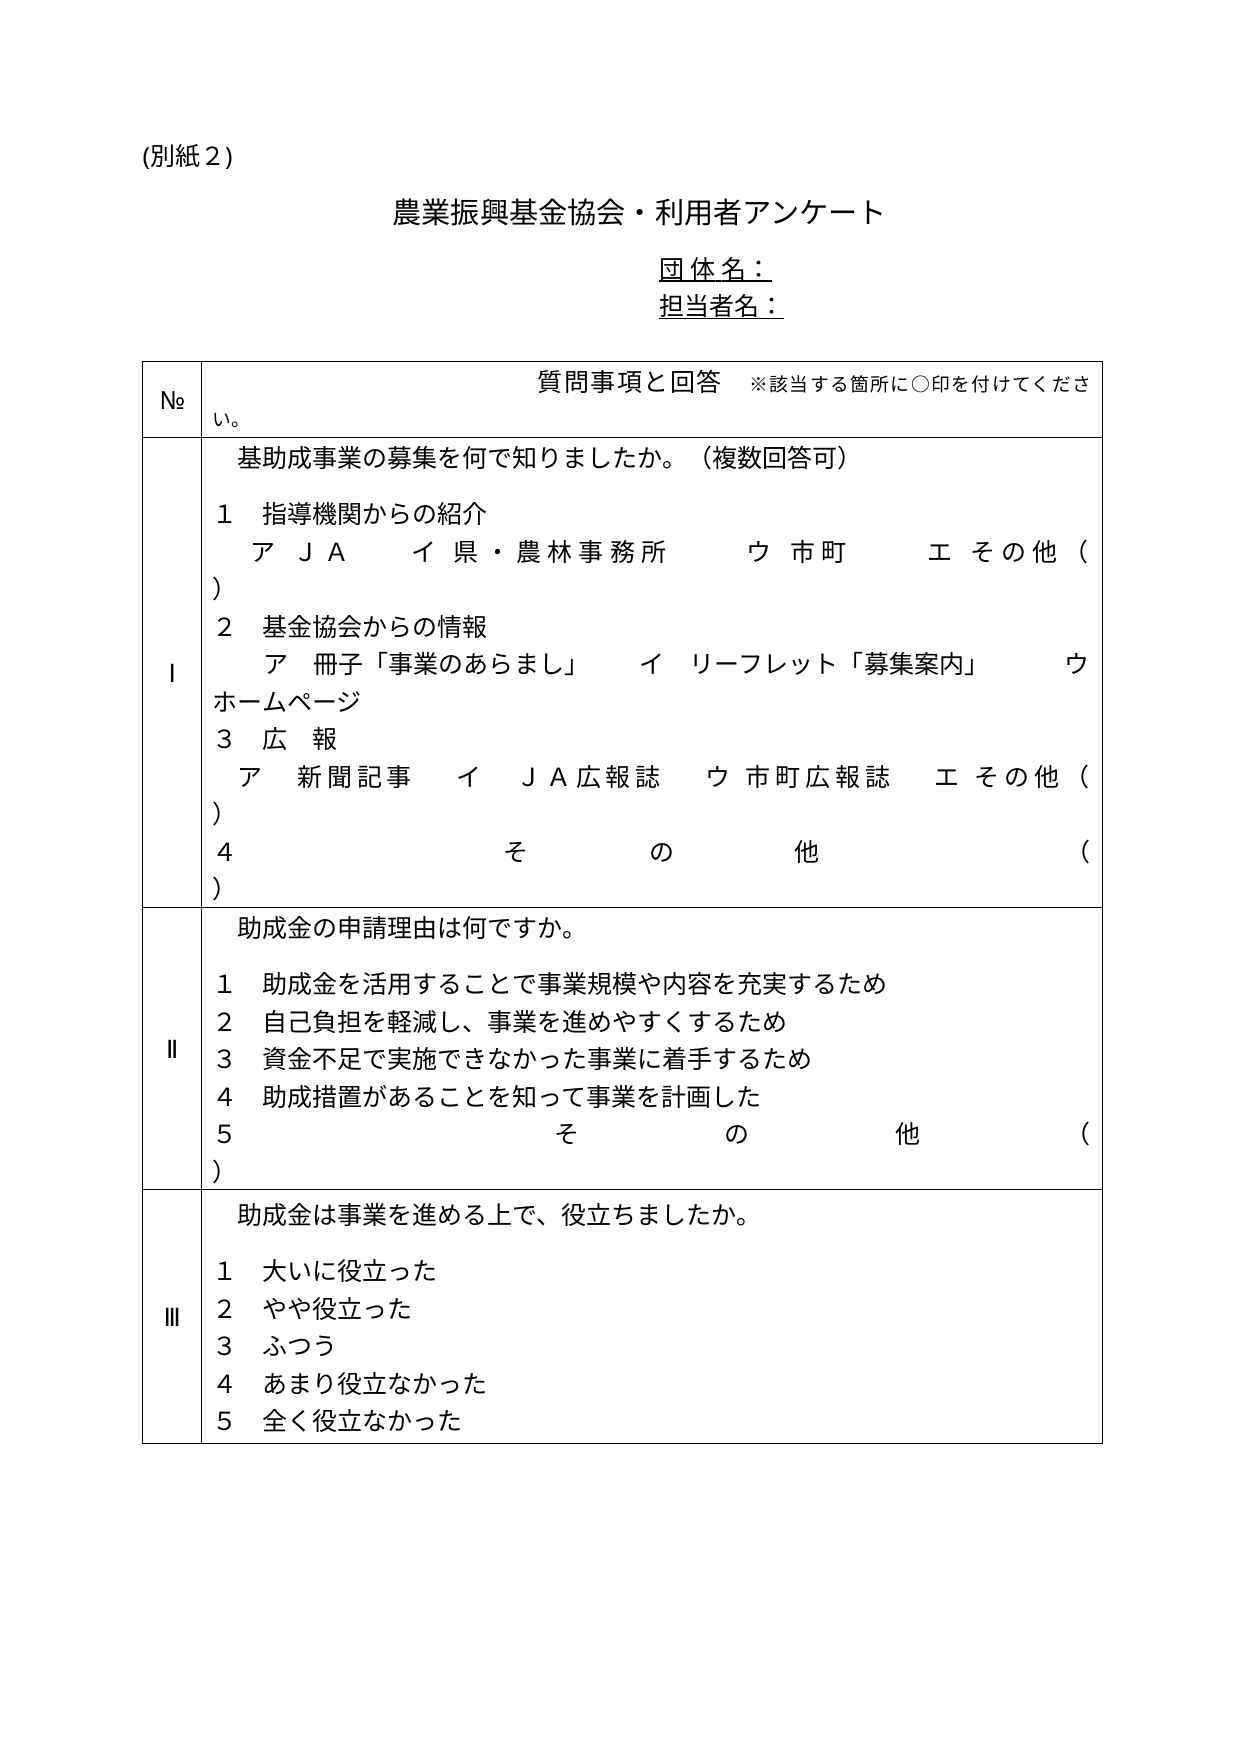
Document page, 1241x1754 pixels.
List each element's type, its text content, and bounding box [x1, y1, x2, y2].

table_cell 基助成事業の募集を何で知りましたか。（複数回答可） １ 指導機関からの紹介 ア ＪＡ イ 県・農林事務所 ウ 市町 エ その他（ ） ２ 基金協会からの情報 ア 冊子「事業のあらまし」 イ リーフレット「募集案内」 ウ ホームページ ３ 広 報 ア 新聞記事 イ ＪＡ広報誌 ウ 市町広報誌 エ その他（ ） ４ その他 （ ） [202, 438, 1102, 907]
text (別紙２) [142, 136, 1137, 173]
table_cell Ⅲ [143, 1190, 201, 1443]
table_cell 助成金の申請理由は何ですか。 １ 助成金を活用することで事業規模や内容を充実するため ２ 自己負担を軽減し、事業を進めやすくするため ３ 資金不足で実施できなかった事業に着手するため ４ 助成措置があることを知って事業を計画した ５ その他（ ） [202, 908, 1102, 1189]
table_cell Ⅱ [143, 908, 201, 1189]
text 担当者名： [142, 286, 1137, 323]
table_cell 助成金は事業を進める上で、役立ちましたか。 １ 大いに役立った ２ やや役立った ３ ふつう ４ あまり役立なかった ５ 全く役立なかった [202, 1190, 1102, 1443]
text 団体名： [142, 248, 1137, 286]
table_header № [143, 362, 201, 437]
text 農業振興基金協会・利用者アンケート [142, 173, 1137, 248]
table_cell Ⅰ [143, 438, 201, 907]
table_header 質問事項と回答 ※該当する箇所に○印を付けてください。 [202, 362, 1102, 437]
